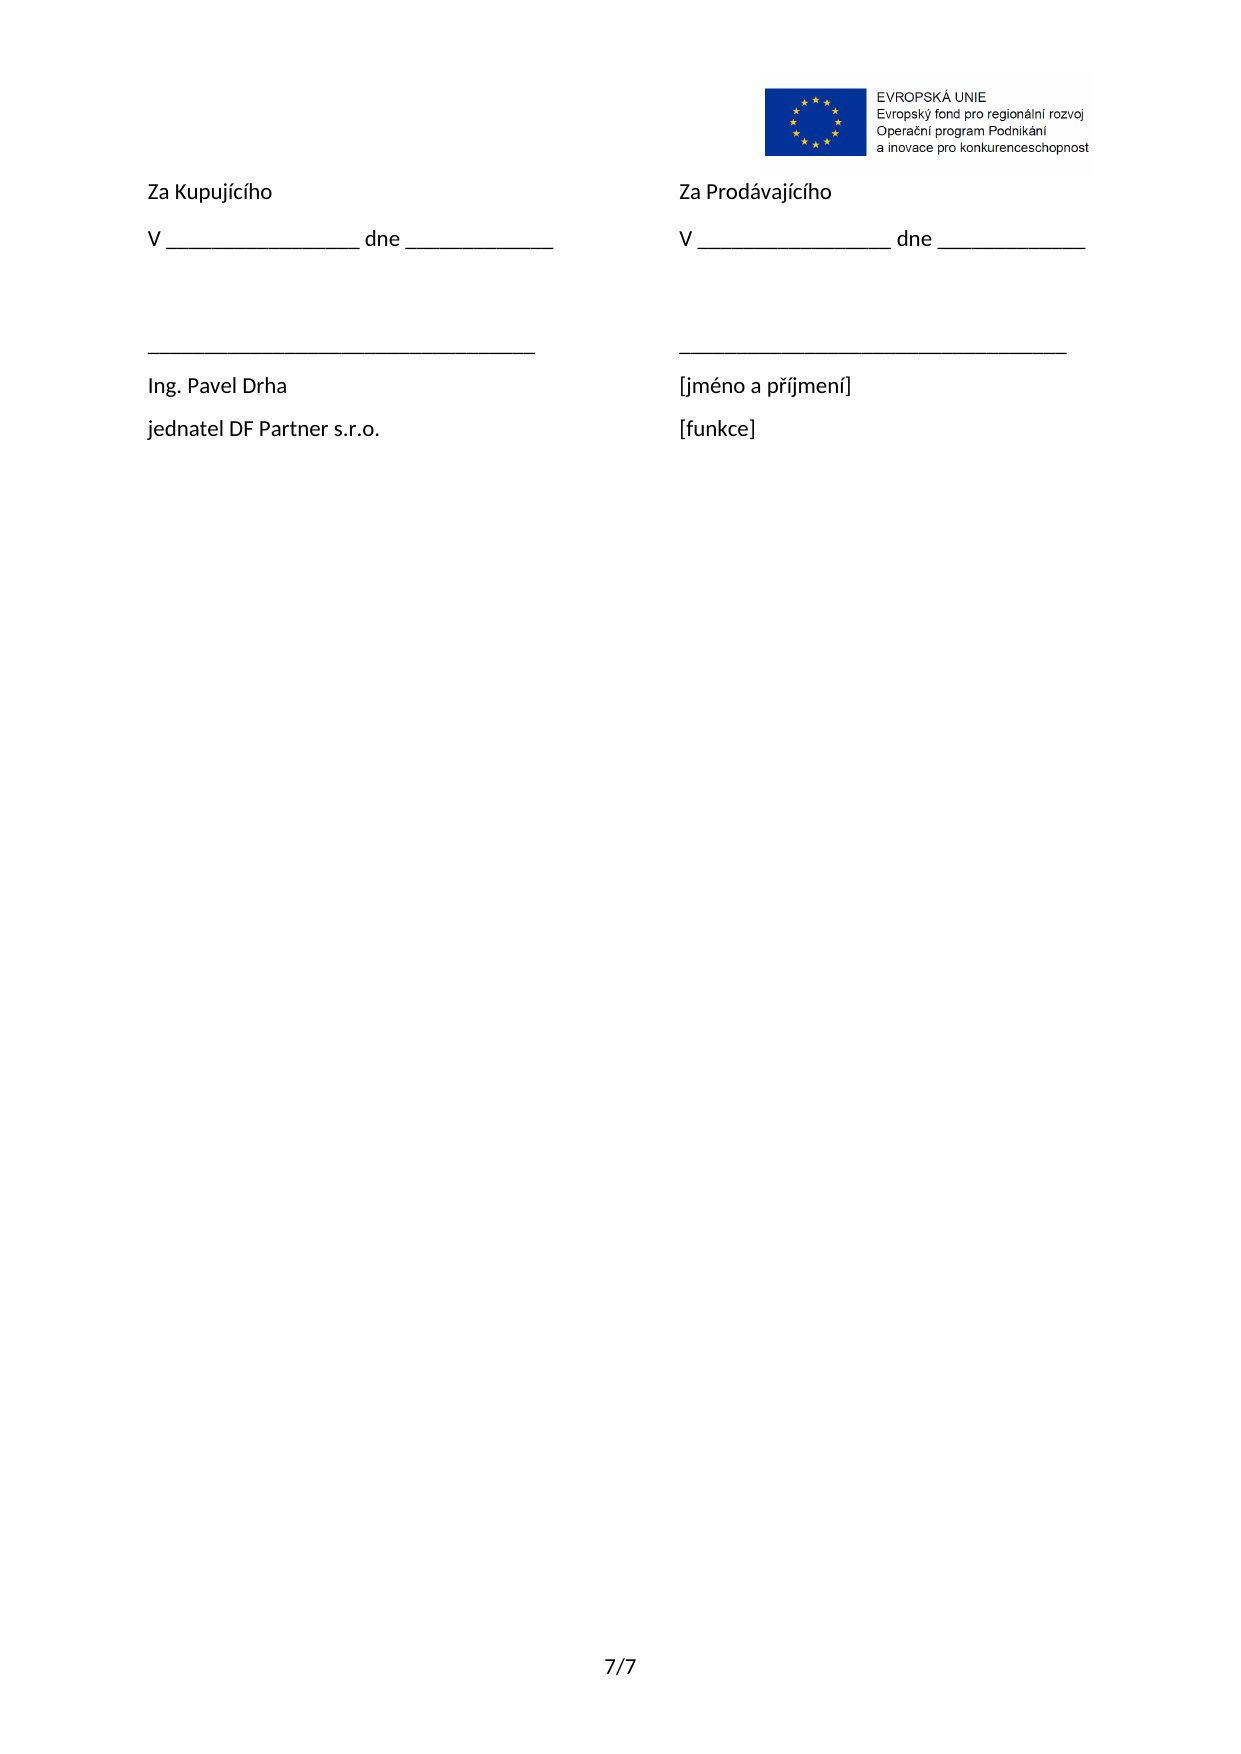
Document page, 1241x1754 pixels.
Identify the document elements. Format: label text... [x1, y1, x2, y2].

text __________________________________ __________________________________ [148, 329, 1093, 357]
text jednatel DF Partner s.r.o. [148, 414, 1093, 442]
text Za Kupujícího Za Prodávajícího [148, 177, 1093, 205]
picture [760, 73, 1093, 177]
text V _________________ dne _____________ V dne [148, 224, 1093, 252]
text Ing. Pavel Drha [148, 372, 1093, 400]
